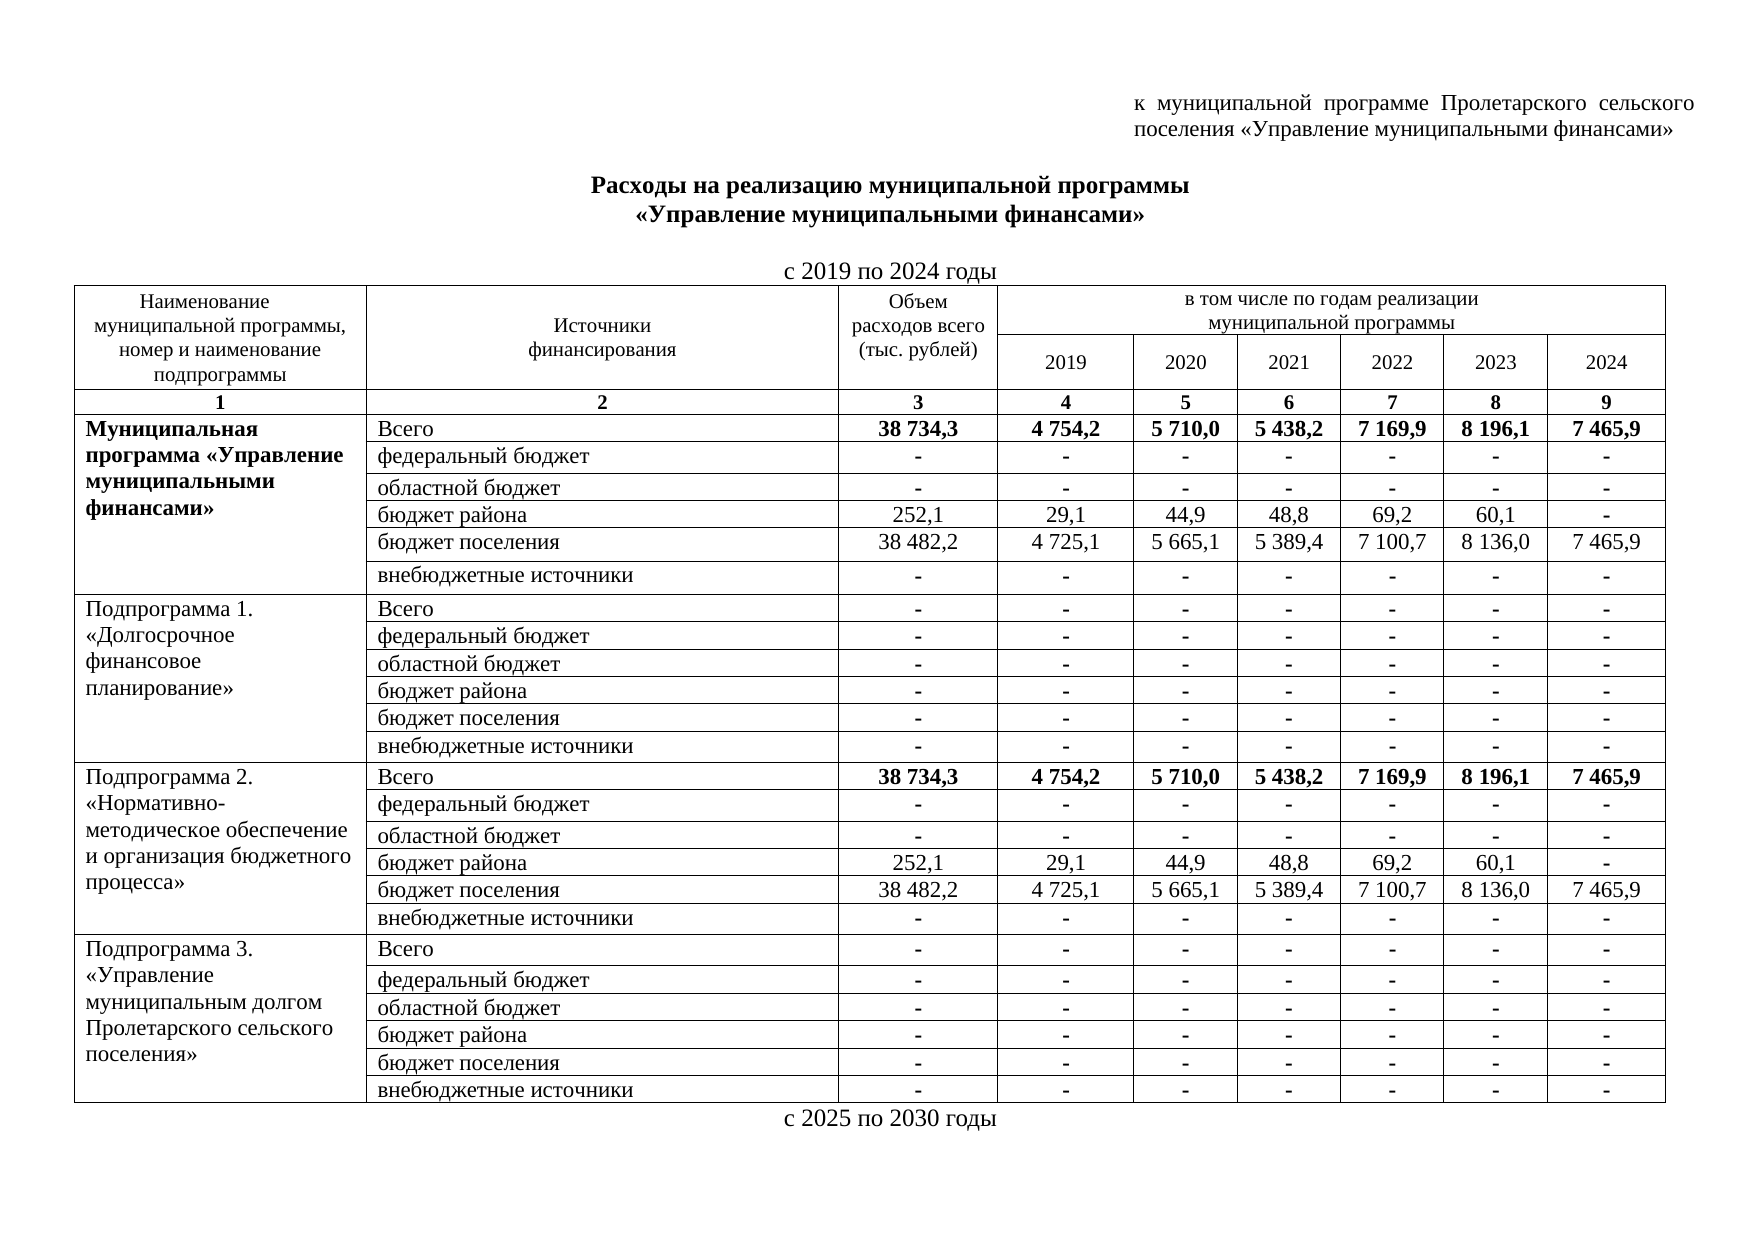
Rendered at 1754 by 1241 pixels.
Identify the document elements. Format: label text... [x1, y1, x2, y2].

table_cell - [1444, 822, 1547, 848]
table_cell - [1548, 994, 1665, 1020]
table_cell - [1238, 822, 1340, 848]
table_cell 7 465,9 [1548, 876, 1665, 903]
table_cell - [1134, 994, 1237, 1020]
table_cell - [998, 994, 1133, 1020]
table_cell - [998, 966, 1133, 993]
table_cell 69,2 [1341, 849, 1443, 875]
table_cell 60,1 [1444, 849, 1547, 875]
table_cell - [839, 935, 997, 965]
table_cell 9 [1548, 390, 1665, 414]
table_cell 38 482,2 [839, 528, 997, 561]
table_cell - [1444, 994, 1547, 1020]
table_cell - [1548, 966, 1665, 993]
table_header Наименование муниципальной программы, номер и наименование подпрограммы [75, 286, 366, 389]
table_cell - [1238, 562, 1340, 594]
table_cell бюджет района [367, 849, 838, 875]
table_cell областной бюджет [367, 650, 838, 676]
table_cell 5 389,4 [1238, 528, 1340, 561]
table_cell бюджет района [367, 677, 838, 703]
table_cell - [1238, 966, 1340, 993]
table_cell 60,1 [1444, 501, 1547, 527]
table_cell - [1238, 1049, 1340, 1075]
table_cell - [998, 935, 1133, 965]
table_cell - [839, 622, 997, 648]
table_cell - [839, 650, 997, 676]
table_cell 8 136,0 [1444, 528, 1547, 561]
table_cell - [1238, 622, 1340, 648]
table_cell Всего [367, 415, 838, 441]
table_cell 7 465,9 [1548, 415, 1665, 441]
table_cell внебюджетные источники [367, 562, 838, 594]
table_cell 48,8 [1238, 501, 1340, 527]
table_cell 8 196,1 [1444, 763, 1547, 789]
table_cell - [1548, 562, 1665, 594]
table_cell - [1341, 704, 1443, 731]
table_cell - [1341, 650, 1443, 676]
table_cell 29,1 [998, 501, 1133, 527]
table_cell - [998, 677, 1133, 703]
table_cell - [1548, 1021, 1665, 1047]
table_cell - [839, 562, 997, 594]
table_cell - [839, 790, 997, 821]
table_cell внебюджетные источники [367, 904, 838, 934]
table_cell - [1341, 1049, 1443, 1075]
table_cell 2022 [1341, 335, 1443, 389]
table_cell 4 [998, 390, 1133, 414]
table_cell - [998, 1021, 1133, 1047]
table_cell 8 [1444, 390, 1547, 414]
table_cell 5 710,0 [1134, 763, 1237, 789]
table_cell 8 196,1 [1444, 415, 1547, 441]
table_cell - [1238, 994, 1340, 1020]
table_cell - [1341, 1021, 1443, 1047]
table_cell областной бюджет [367, 822, 838, 848]
table_cell - [1134, 790, 1237, 821]
table_cell - [1444, 935, 1547, 965]
table_cell - [1341, 442, 1443, 472]
table_cell бюджет поселения [367, 1049, 838, 1075]
table_cell - [998, 562, 1133, 594]
table_cell - [1548, 704, 1665, 731]
table_cell - [1134, 1076, 1237, 1102]
table_cell 44,9 [1134, 501, 1237, 527]
table_cell - [1341, 562, 1443, 594]
table_cell - [1238, 732, 1340, 762]
table_cell - [839, 1076, 997, 1102]
text к муниципальной программе Пролетарского сельского поселения «Управление муниципальными финансами» [1134, 88, 1695, 141]
table_cell - [1444, 622, 1547, 648]
table_cell - [1548, 501, 1665, 527]
table_cell 2020 [1134, 335, 1237, 389]
table_cell 1 [75, 390, 366, 414]
table_cell 5 665,1 [1134, 528, 1237, 561]
table_cell - [1341, 677, 1443, 703]
table_cell - [1548, 904, 1665, 934]
table_cell - [1238, 790, 1340, 821]
table_cell внебюджетные источники [367, 1076, 838, 1102]
text Расходы на реализацию муниципальной программы [85, 170, 1695, 199]
table_cell 252,1 [839, 501, 997, 527]
table_cell - [1548, 442, 1665, 472]
table_cell - [1134, 732, 1237, 762]
table_header Объем расходов всего (тыс. рублей) [839, 286, 997, 389]
table_cell - [998, 474, 1133, 500]
table_cell - [1548, 935, 1665, 965]
table_cell - [1444, 1076, 1547, 1102]
table_cell федеральный бюджет [367, 966, 838, 993]
table_cell - [1134, 595, 1237, 621]
table_cell 4 725,1 [998, 528, 1133, 561]
table_cell - [1548, 474, 1665, 500]
table_cell - [1548, 650, 1665, 676]
table_cell бюджет района [367, 1021, 838, 1047]
table_cell 5 438,2 [1238, 763, 1340, 789]
table_cell - [1341, 994, 1443, 1020]
table_cell - [998, 732, 1133, 762]
table_cell - [1444, 1021, 1547, 1047]
text «Управление муниципальными финансами» [85, 199, 1695, 227]
table_cell областной бюджет [367, 994, 838, 1020]
table_cell федеральный бюджет [367, 622, 838, 648]
table_cell - [1341, 622, 1443, 648]
table_cell 7 100,7 [1341, 528, 1443, 561]
table_cell - [839, 1049, 997, 1075]
table_cell 38 734,3 [839, 415, 997, 441]
table_cell Всего [367, 763, 838, 789]
table_cell - [1341, 474, 1443, 500]
table_cell бюджет района [367, 501, 838, 527]
table_cell - [998, 622, 1133, 648]
table_cell - [1238, 474, 1340, 500]
table_header в том числе по годам реализации муниципальной программы [998, 286, 1665, 334]
table_cell - [1134, 966, 1237, 993]
table_cell - [998, 822, 1133, 848]
table_cell - [1548, 732, 1665, 762]
table_cell Подпрограмма 3. «Управление муниципальным долгом Пролетарского сельского поселения» [75, 935, 366, 1102]
table_cell 5 389,4 [1238, 876, 1340, 903]
table_cell - [839, 595, 997, 621]
table_cell - [1134, 704, 1237, 731]
table_cell - [1134, 935, 1237, 965]
table_cell - [1341, 790, 1443, 821]
table_cell бюджет поселения [367, 876, 838, 903]
table_cell - [1444, 650, 1547, 676]
table_cell 7 100,7 [1341, 876, 1443, 903]
table_cell 5 438,2 [1238, 415, 1340, 441]
table_cell - [1341, 822, 1443, 848]
table_cell 2024 [1548, 335, 1665, 389]
table_cell - [1548, 1076, 1665, 1102]
table_cell - [1548, 677, 1665, 703]
table_cell 38 734,3 [839, 763, 997, 789]
table_cell 7 [1341, 390, 1443, 414]
table_cell 5 [1134, 390, 1237, 414]
table_cell Всего [367, 935, 838, 965]
text с 2019 по 2024 годы [85, 256, 1695, 285]
table_cell Всего [367, 595, 838, 621]
table_cell - [839, 442, 997, 472]
table_cell 44,9 [1134, 849, 1237, 875]
table_cell - [1444, 677, 1547, 703]
table_cell 48,8 [1238, 849, 1340, 875]
table_cell - [839, 966, 997, 993]
table_cell - [998, 442, 1133, 472]
table_header Источники финансирования [367, 286, 838, 389]
table_cell 4 754,2 [998, 763, 1133, 789]
table_cell 7 465,9 [1548, 763, 1665, 789]
table_cell - [998, 1076, 1133, 1102]
table_cell федеральный бюджет [367, 790, 838, 821]
table_cell федеральный бюджет [367, 442, 838, 472]
table_cell 5 665,1 [1134, 876, 1237, 903]
table_cell 4 754,2 [998, 415, 1133, 441]
table_cell бюджет поселения [367, 704, 838, 731]
table_cell 3 [839, 390, 997, 414]
table_cell Подпрограмма 1. «Долгосрочное финансовое планирование» [75, 595, 366, 762]
table_cell 7 169,9 [1341, 763, 1443, 789]
table_cell - [839, 1021, 997, 1047]
table_cell областной бюджет [367, 474, 838, 500]
table_cell - [839, 732, 997, 762]
table_cell Подпрограмма 2. «Нормативно-методическое обеспечение и организация бюджетного процесса» [75, 763, 366, 934]
table_cell 8 136,0 [1444, 876, 1547, 903]
text с 2025 по 2030 годы [85, 1103, 1695, 1132]
table_cell - [1238, 677, 1340, 703]
table_cell - [998, 704, 1133, 731]
table_cell - [1238, 1021, 1340, 1047]
table_cell - [998, 650, 1133, 676]
table_cell - [1341, 935, 1443, 965]
table_cell - [1341, 595, 1443, 621]
table_cell - [998, 790, 1133, 821]
table_cell - [839, 994, 997, 1020]
table_cell внебюджетные источники [367, 732, 838, 762]
table_cell - [1134, 677, 1237, 703]
table_cell - [1444, 966, 1547, 993]
table_cell - [1341, 966, 1443, 993]
table_cell - [1238, 935, 1340, 965]
table_cell - [1444, 904, 1547, 934]
table_cell - [1444, 790, 1547, 821]
table_cell 5 710,0 [1134, 415, 1237, 441]
table_cell - [839, 474, 997, 500]
table_cell - [1134, 650, 1237, 676]
table_cell 2 [367, 390, 838, 414]
table_cell 2021 [1238, 335, 1340, 389]
table_cell - [1548, 849, 1665, 875]
table_cell - [1134, 1049, 1237, 1075]
table_cell - [1548, 595, 1665, 621]
table_cell - [1134, 622, 1237, 648]
table_cell - [1238, 442, 1340, 472]
table_cell бюджет поселения [367, 528, 838, 561]
table_cell - [1238, 1076, 1340, 1102]
table_cell 69,2 [1341, 501, 1443, 527]
table_cell - [1548, 622, 1665, 648]
table_cell - [1548, 822, 1665, 848]
table_cell - [1341, 904, 1443, 934]
table_cell - [839, 704, 997, 731]
table_cell - [1444, 704, 1547, 731]
table_cell - [1548, 790, 1665, 821]
table_cell - [1134, 904, 1237, 934]
table_cell 2019 [998, 335, 1133, 389]
table_cell 7 465,9 [1548, 528, 1665, 561]
table_cell - [1341, 732, 1443, 762]
table_cell - [1134, 562, 1237, 594]
table_cell - [1238, 650, 1340, 676]
table_cell 4 725,1 [998, 876, 1133, 903]
table_cell - [1134, 1021, 1237, 1047]
table_cell - [839, 677, 997, 703]
table_cell 6 [1238, 390, 1340, 414]
table_cell - [1444, 474, 1547, 500]
table_cell - [1444, 732, 1547, 762]
table_cell - [1134, 474, 1237, 500]
table_cell - [998, 595, 1133, 621]
table_cell 38 482,2 [839, 876, 997, 903]
table_cell - [839, 822, 997, 848]
table_cell - [1444, 595, 1547, 621]
table_cell - [998, 1049, 1133, 1075]
table_cell 7 169,9 [1341, 415, 1443, 441]
table_cell Муниципальная программа «Управление муниципальными финансами» [75, 415, 366, 594]
table_cell - [1444, 1049, 1547, 1075]
table_cell 2023 [1444, 335, 1547, 389]
table_cell - [839, 904, 997, 934]
table_cell - [1341, 1076, 1443, 1102]
table_cell - [1444, 442, 1547, 472]
table_cell 252,1 [839, 849, 997, 875]
table_cell 29,1 [998, 849, 1133, 875]
table_cell - [1238, 595, 1340, 621]
table_cell - [1238, 704, 1340, 731]
table_cell - [1134, 442, 1237, 472]
table_cell - [1238, 904, 1340, 934]
table_cell - [998, 904, 1133, 934]
table_cell - [1134, 822, 1237, 848]
table_cell - [1444, 562, 1547, 594]
table_cell - [1548, 1049, 1665, 1075]
